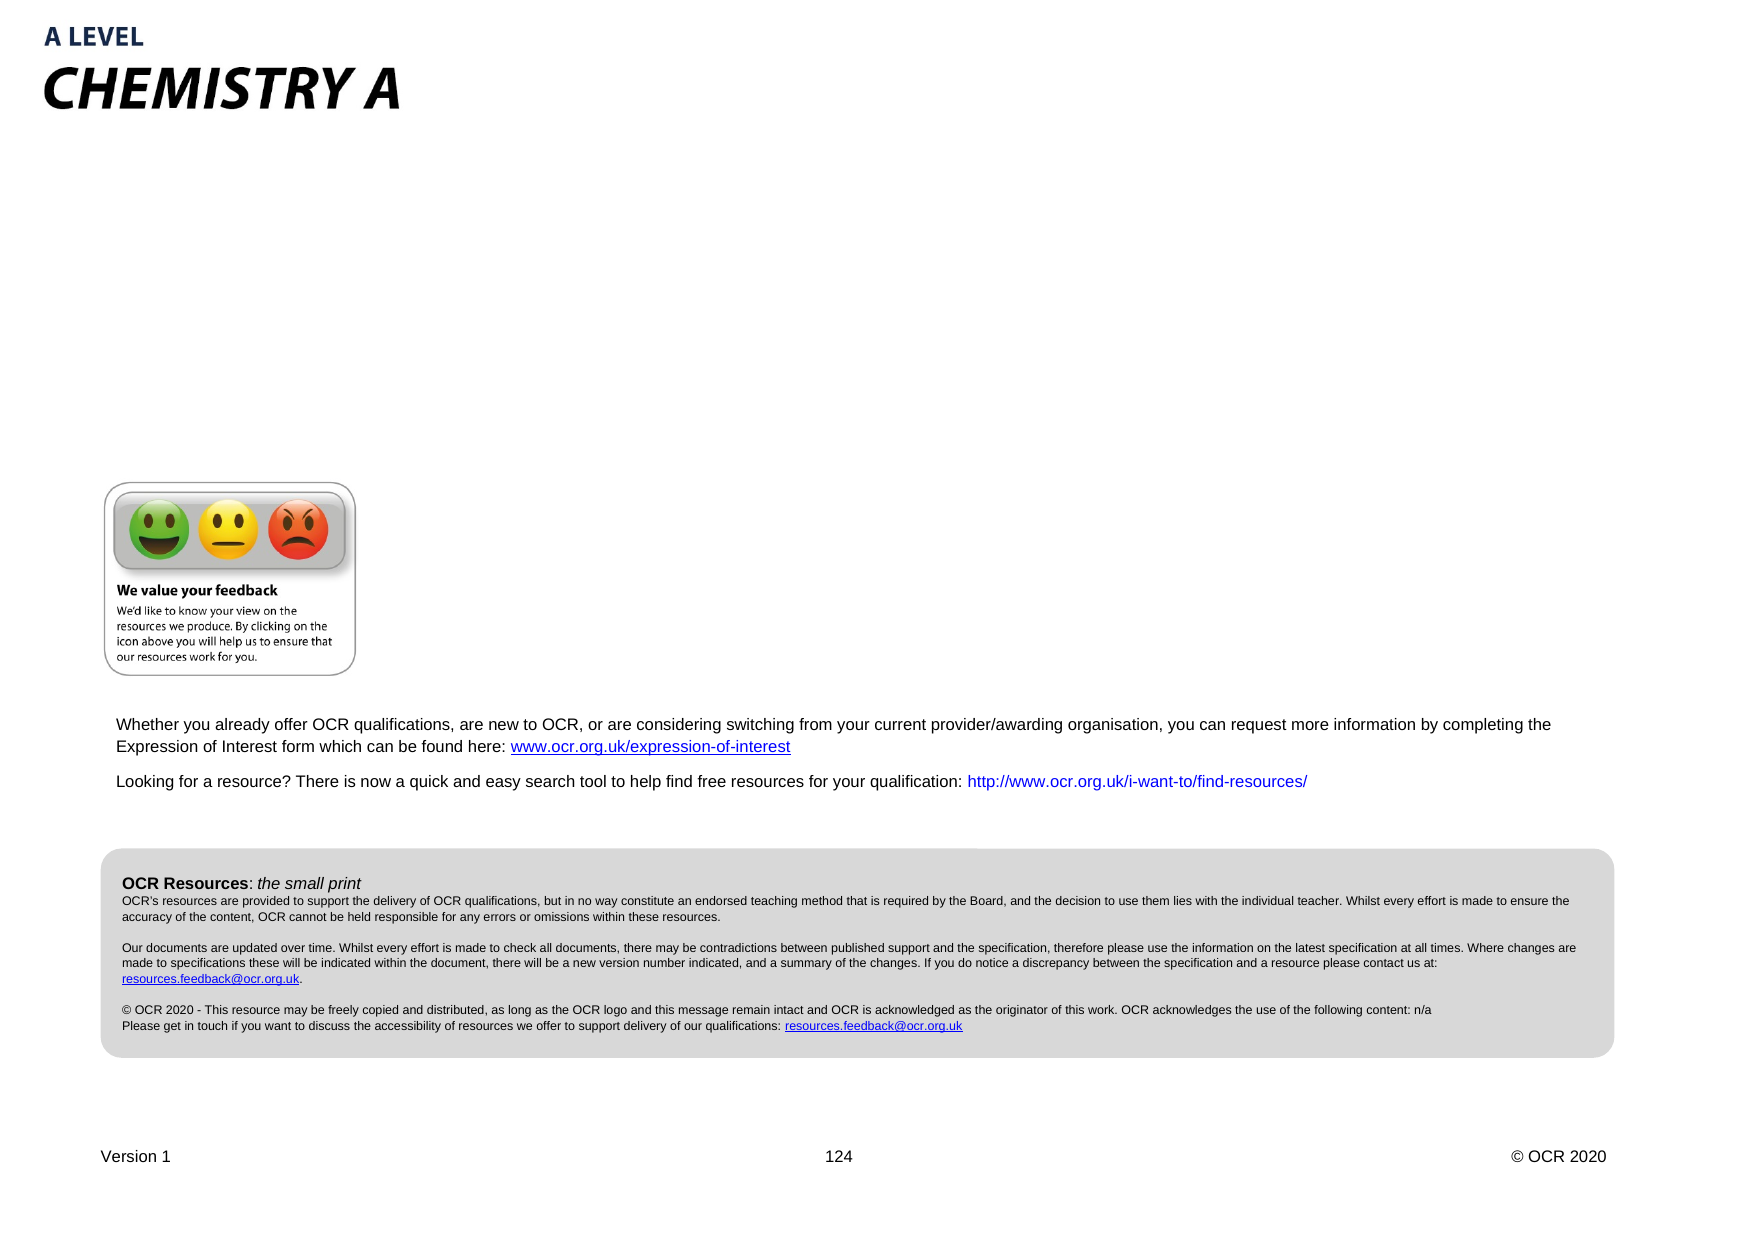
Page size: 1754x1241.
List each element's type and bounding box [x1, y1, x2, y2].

picture [0, 0, 1754, 176]
picture [100, 478, 359, 678]
